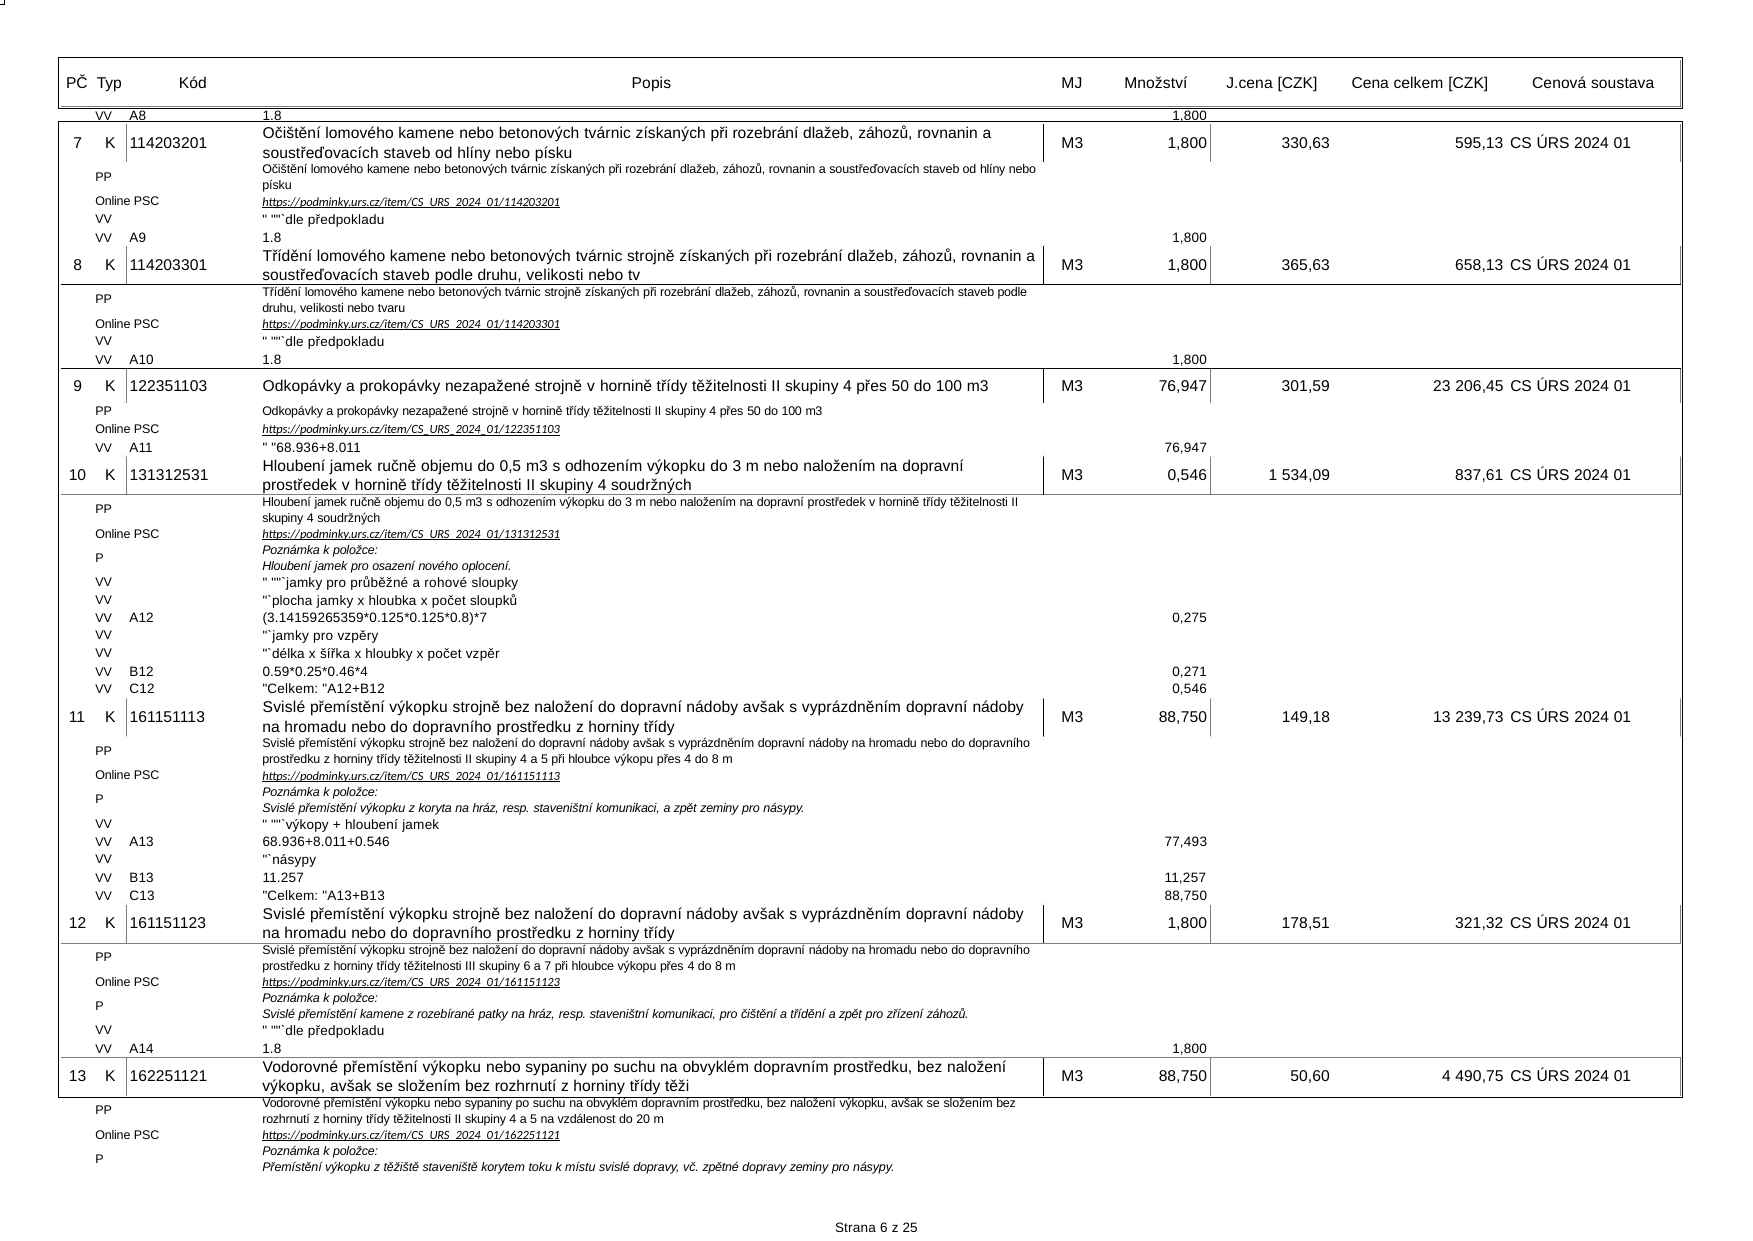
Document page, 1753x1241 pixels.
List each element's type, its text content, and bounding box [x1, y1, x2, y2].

text Popis [631, 74, 694, 92]
text Třídění lomového kamene nebo betonových tvárnic strojně získaných při rozebrání dlažeb, záhozů, rovnanin a [262, 247, 1060, 265]
text K [105, 708, 129, 726]
text M3 [1061, 257, 1107, 274]
text Svislé přemístění výkopku strojně bez naložení do dopravní nádoby avšak s vyprázdněním dopravní nádoby [262, 905, 1047, 923]
text soustřeďovacích staveb od hlíny nebo písku [262, 144, 597, 162]
text Poznámka k položce: [262, 786, 397, 799]
text skupiny 4 soudržných [262, 511, 1038, 525]
text PP [95, 503, 130, 517]
text PP [95, 951, 130, 965]
text 1,800 [1172, 107, 1227, 123]
text 837,61 CS ÚRS 2024 01 [1455, 466, 1655, 484]
text "`násypy [262, 852, 412, 868]
text 122351103 [129, 377, 232, 395]
text 178,51 [1281, 914, 1353, 932]
text P [95, 551, 177, 565]
text 161151123 [129, 914, 232, 932]
text Vodorovné přemístění výkopku nebo sypaniny po suchu na obvyklém dopravním prostředku, bez naložení výkopku, avšak se složením bez [262, 1096, 1038, 1110]
text 161151113 [129, 708, 232, 726]
text 88,750 [1158, 708, 1230, 726]
text 1 534,09 [1268, 467, 1353, 484]
text Svislé přemístění výkopku strojně bez naložení do dopravní nádoby avšak s vyprázdněním dopravní nádoby [262, 699, 1047, 716]
text 9 [73, 377, 105, 394]
text písku [262, 179, 310, 193]
text "`plocha jamky x hloubka x počet sloupků [262, 593, 543, 608]
text https://podminky.urs.cz/item/CS_URS_2024_01/161151123 [262, 974, 1051, 989]
picture [59, 122, 1682, 1097]
text " ""`dle předpokladu [262, 334, 586, 350]
text Očištění lomového kamene nebo betonových tvárnic získaných při rozebrání dlažeb, záhozů, rovnanin a [262, 125, 1016, 142]
text Strana 6 z 25 [835, 1220, 938, 1236]
text VV [95, 817, 130, 831]
text Odkopávky a prokopávky nezapažené strojně v hornině třídy těžitelnosti II skupiny 4 přes 50 do 100 m3 [262, 377, 1012, 395]
text 149,18 [1282, 708, 1353, 726]
text výkopku, avšak se složením bez rozhrnutí z horniny třídy těži [262, 1078, 1038, 1095]
text prostředku z horniny třídy těžitelnosti III skupiny 6 a 7 při hloubce výkopu přes 4 do 8 m [262, 959, 1051, 973]
text 88,750 [1164, 888, 1227, 903]
text PP [95, 293, 130, 307]
text 76,947 [1164, 440, 1229, 455]
text K [105, 467, 129, 484]
text VV B13 [95, 870, 174, 886]
text VV A12 [95, 610, 173, 626]
text " ""`dle předpokladu [262, 212, 586, 228]
text 1.8 [262, 107, 302, 123]
text K [105, 377, 129, 394]
text PP [95, 745, 130, 758]
text VV A11 [95, 439, 178, 455]
text Poznámka k položce: [262, 992, 397, 1005]
text J.cena [CZK] [1226, 74, 1341, 92]
text M3 [1061, 377, 1107, 395]
text https://podminky.urs.cz/item/CS_URS_2024_01/114203301 [262, 316, 586, 331]
text VV [95, 647, 130, 660]
text 658,13 CS ÚRS 2024 01 [1455, 257, 1655, 274]
text "Celkem: "A13+B13 [262, 888, 405, 903]
text Třídění lomového kamene nebo betonových tvárnic strojně získaných při rozebrání dlažeb, záhozů, rovnanin a soustřeďovacích staveb podle [262, 285, 1049, 299]
text P [95, 793, 177, 807]
text 1,800 [1172, 230, 1227, 245]
text Přemístění výkopku z těžiště staveniště korytem toku k místu svislé dopravy, vč. zpětné dopravy zeminy pro násypy. [262, 1161, 919, 1174]
text Hloubení jamek ručně objemu do 0,5 m3 s odhozením výkopku do 3 m nebo naložením na dopravní [262, 457, 988, 475]
text " ""`výkopy + hloubení jamek [262, 817, 829, 832]
text 1.8 [262, 1041, 991, 1056]
text 13 239,73 CS ÚRS 2024 01 [1433, 708, 1655, 726]
text rozhrnutí z horniny třídy těžitelnosti II skupiny 4 a 5 na vzdálenost do 20 m [262, 1112, 1038, 1126]
text 162251121 [129, 1068, 232, 1085]
text Očištění lomového kamene nebo betonových tvárnic získaných při rozebrání dlažeb, záhozů, rovnanin a soustřeďovacích staveb od hlíny nebo [262, 163, 1059, 177]
text 1,800 [1167, 914, 1230, 932]
text 11.257 [262, 870, 405, 886]
text 330,63 [1281, 134, 1353, 152]
text 7 [73, 134, 105, 152]
text Svislé přemístění kamene z rozebírané patky na hráz, resp. staveništní komunikaci, pro čištění a třídění a zpět pro zřízení záhozů. [262, 1007, 991, 1021]
text VV A13 [95, 834, 173, 850]
text K [105, 914, 129, 932]
text na hromadu nebo do dopravního prostředku z horniny třídy [262, 924, 1051, 942]
text Hloubení jamek pro osazení nového oplocení. [262, 560, 586, 573]
text Online PSC [95, 1128, 177, 1142]
text 11,257 [1164, 870, 1227, 886]
text Odkopávky a prokopávky nezapažené strojně v hornině třídy těžitelnosti II skupiny 4 přes 50 do 100 m3 [262, 405, 844, 419]
text 11 [68, 708, 105, 726]
text M3 [1061, 914, 1107, 932]
text 8 [73, 257, 105, 274]
text VV B12 [95, 664, 174, 679]
text M3 [1061, 708, 1107, 726]
text https://podminky.urs.cz/item/CS_URS_2024_01/122351103 [262, 422, 844, 437]
text M3 [1061, 134, 1107, 152]
text 10 [68, 467, 105, 484]
text 0,546 [1172, 681, 1227, 697]
text " ""`dle předpokladu [262, 1023, 991, 1038]
text 0,271 [1172, 664, 1227, 679]
text VV C13 [95, 888, 174, 903]
text prostředku z horniny třídy těžitelnosti II skupiny 4 a 5 při hloubce výkopu přes 4 do 8 m [262, 753, 1051, 767]
text Poznámka k položce: [262, 544, 586, 558]
text VV [95, 576, 130, 589]
text Poznámka k položce: [262, 1145, 397, 1158]
text K [105, 1068, 129, 1085]
text VV [95, 629, 173, 643]
text VV A8 [95, 107, 166, 123]
text 595,13 CS ÚRS 2024 01 [1455, 134, 1655, 152]
text 301,59 [1281, 377, 1353, 394]
text 1,800 [1167, 134, 1230, 152]
text https://podminky.urs.cz/item/CS_URS_2024_01/131312531 [262, 526, 586, 541]
text K [105, 257, 129, 274]
text PP [95, 171, 130, 184]
text Hloubení jamek ručně objemu do 0,5 m3 s odhozením výkopku do 3 m nebo naložením na dopravní prostředek v hornině třídy těžitelnosti II [262, 495, 1038, 509]
text (3.14159265359*0.125*0.125*0.8)*7 [262, 610, 513, 626]
text 50,60 [1290, 1068, 1353, 1085]
text 23 206,45 CS ÚRS 2024 01 [1433, 377, 1655, 394]
text VV [95, 593, 130, 607]
text " ""`jamky pro průběžné a rohové sloupky [262, 575, 543, 591]
text 1.8 [262, 352, 586, 368]
text 1,800 [1172, 352, 1227, 367]
text VV [95, 853, 173, 867]
text M3 [1061, 467, 1107, 484]
text Kód [179, 74, 230, 92]
text PP [95, 405, 130, 419]
text Online PSC [95, 195, 177, 209]
text Cena celkem [CZK] [1351, 74, 1512, 92]
text 114203301 [129, 257, 232, 274]
text VV A14 [95, 1041, 173, 1056]
text 77,493 [1164, 834, 1227, 850]
text 1,800 [1167, 257, 1230, 274]
text Online PSC [95, 423, 178, 436]
text VV [95, 213, 177, 226]
text VV A10 [95, 352, 173, 367]
text P [95, 999, 177, 1013]
text " "68.936+8.011 [262, 440, 383, 455]
text 2 [77, 914, 105, 932]
text 1.8 [262, 230, 586, 246]
text Online PSC [95, 769, 177, 783]
text "`délka x šířka x hloubky x počet vzpěr [262, 646, 525, 662]
text prostředek v hornině třídy těžitelnosti II skupiny 4 soudržných [262, 477, 1038, 494]
text "`jamky pro vzpěry [262, 628, 513, 644]
text P [95, 1152, 177, 1166]
text K [105, 134, 129, 152]
text 88,750 [1158, 1068, 1230, 1085]
text Online PSC [95, 317, 177, 331]
text MJ [1061, 74, 1107, 92]
text PP [95, 1104, 130, 1118]
text "Celkem: "A12+B12 [262, 681, 405, 697]
text 1 [68, 1068, 101, 1085]
text druhu, velikosti nebo tvaru [262, 301, 1049, 315]
text https://podminky.urs.cz/item/CS_URS_2024_01/114203201 [262, 194, 586, 209]
text 365,63 [1281, 257, 1353, 274]
text 1,800 [1172, 1041, 1227, 1056]
text Cenová soustava [1532, 74, 1678, 92]
text https://podminky.urs.cz/item/CS_URS_2024_01/161151113 [262, 768, 1051, 783]
text 4 490,75 CS ÚRS 2024 01 [1442, 1068, 1655, 1085]
text na hromadu nebo do dopravního prostředku z horniny třídy [262, 718, 1051, 736]
text 114203201 [129, 134, 232, 152]
text Online PSC [95, 527, 177, 541]
text VV C12 [95, 681, 174, 697]
text Množství [1124, 74, 1211, 92]
text 0,546 [1167, 467, 1229, 484]
text Svislé přemístění výkopku z koryta na hráz, resp. staveništní komunikaci, a zpět zeminy pro násypy. [262, 801, 829, 815]
text VV [95, 335, 177, 349]
text VV A9 [95, 230, 166, 245]
text Svislé přemístění výkopku strojně bez naložení do dopravní nádoby avšak s vyprázdněním dopravní nádoby na hromadu nebo do dopravního [262, 737, 1051, 751]
text Svislé přemístění výkopku strojně bez naložení do dopravní nádoby avšak s vyprázdněním dopravní nádoby na hromadu nebo do dopravního [262, 943, 1051, 957]
text VV [95, 1024, 130, 1037]
text 0.59*0.25*0.46*4 [262, 664, 405, 679]
text 0,275 [1172, 610, 1227, 626]
text 131312531 [129, 467, 232, 484]
text 76,947 [1158, 377, 1230, 394]
text Online PSC [95, 975, 177, 989]
text M3 [1061, 1068, 1107, 1085]
picture [59, 58, 1682, 108]
text 321,32 CS ÚRS 2024 01 [1455, 914, 1655, 932]
text PČ Typ [66, 74, 146, 92]
text soustřeďovacích staveb podle druhu, velikosti nebo tv [262, 267, 1049, 284]
text Vodorovné přemístění výkopku nebo sypaniny po suchu na obvyklém dopravním prostředku, bez naložení [262, 1058, 1031, 1076]
text 68.936+8.011+0.546 [262, 834, 412, 850]
text https://podminky.urs.cz/item/CS_URS_2024_01/162251121 [262, 1127, 1038, 1142]
